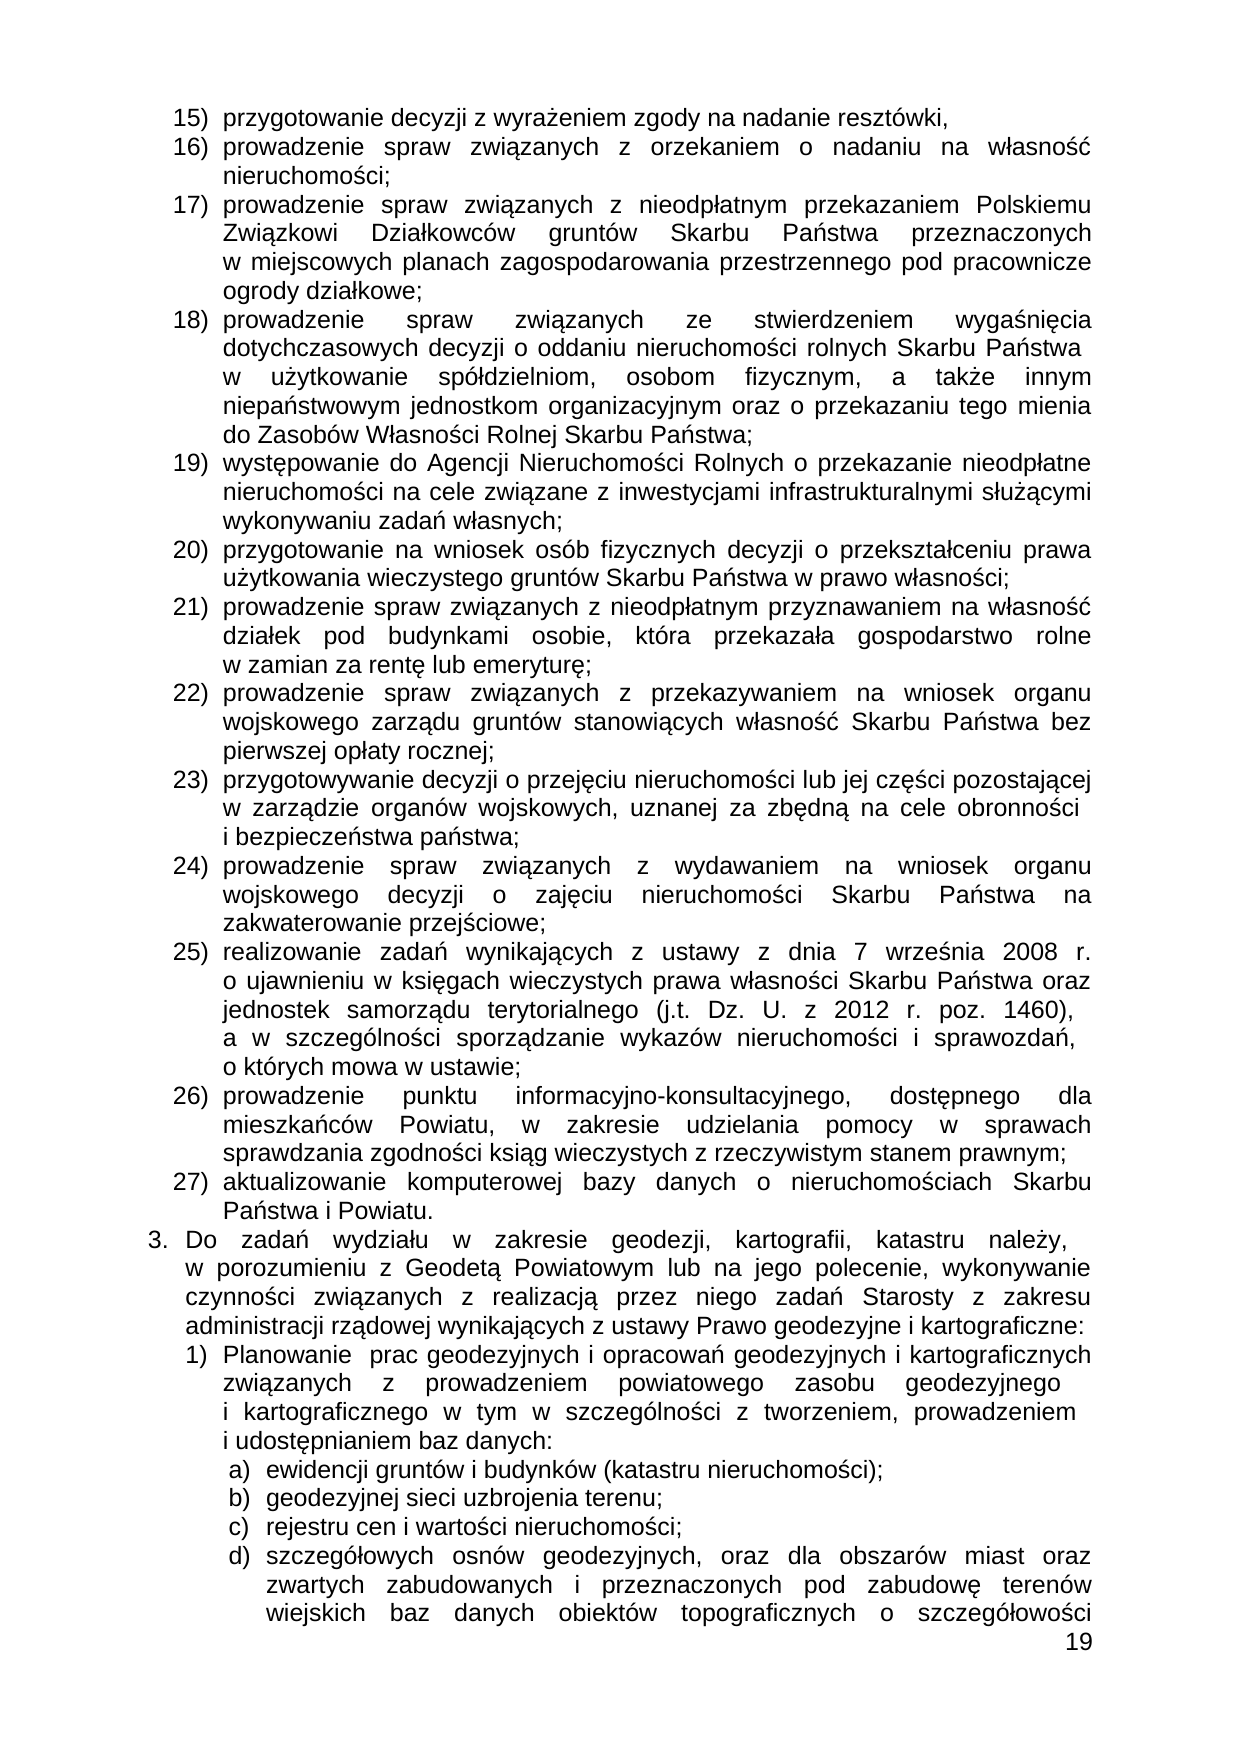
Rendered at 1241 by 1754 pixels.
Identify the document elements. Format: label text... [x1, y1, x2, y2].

list prowadzenie spraw związanych ze stwierdzeniem wygaśnięcia dotychczasowych decyzji o oddaniu nieruchomości rolnych Skarbu Państwa w użytkowanie spółdzielniom, osobom fizycznym, a także innym niepaństwowym jednostkom organizacyjnym oraz o przekazaniu tego mienia do Zasobów Własności Rolnej Skarbu Państwa; [173, 305, 1093, 448]
list geodezyjnej sieci uzbrojenia terenu; [228, 1483, 1093, 1512]
list prowadzenie spraw związanych z przekazywaniem na wniosek organu wojskowego zarządu gruntów stanowiących własność Skarbu Państwa bez pierwszej opłaty rocznej; [173, 678, 1093, 765]
list przygotowywanie decyzji o przejęciu nieruchomości lub jej części pozostającej w zarządzie organów wojskowych, uznanej za zbędną na cele obronności i bezpieczeństwa państwa; [173, 765, 1093, 851]
list aktualizowanie komputerowej bazy danych o nieruchomościach Skarbu Państwa i Powiatu. [173, 1167, 1093, 1225]
list prowadzenie spraw związanych z orzekaniem o nadaniu na własność nieruchomości; [173, 132, 1093, 190]
list prowadzenie spraw związanych z nieodpłatnym przekazaniem Polskiemu Związkowi Działkowców gruntów Skarbu Państwa przeznaczonych w miejscowych planach zagospodarowania przestrzennego pod pracownicze ogrody działkowe; [173, 190, 1093, 305]
list prowadzenie spraw związanych z wydawaniem na wniosek organu wojskowego decyzji o zajęciu nieruchomości Skarbu Państwa na zakwaterowanie przejściowe; [173, 851, 1093, 937]
list rejestru cen i wartości nieruchomości; [228, 1512, 1093, 1541]
list prowadzenie spraw związanych z nieodpłatnym przyznawaniem na własność działek pod budynkami osobie, która przekazała gospodarstwo rolne w zamian za rentę lub emeryturę; [173, 592, 1093, 678]
list przygotowanie na wniosek osób fizycznych decyzji o przekształceniu prawa użytkowania wieczystego gruntów Skarbu Państwa w prawo własności; [173, 535, 1093, 592]
list przygotowanie decyzji z wyrażeniem zgody na nadanie resztówki, [173, 103, 1093, 132]
list Do zadań wydziału w zakresie geodezji, kartografii, katastru należy, w porozumieniu z Geodetą Powiatowym lub na jego polecenie, wykonywanie czynności związanych z realizacją przez niego zadań Starosty z zakresu administracji rządowej wynikających z ustawy Prawo geodezyjne i kartograficzne: [148, 1225, 1093, 1340]
list ewidencji gruntów i budynków (katastru nieruchomości); [228, 1455, 1093, 1483]
list Planowanie prac geodezyjnych i opracowań geodezyjnych i kartograficznych związanych z prowadzeniem powiatowego zasobu geodezyjnego i kartograficznego w tym w szczególności z tworzeniem, prowadzeniem i udostępnianiem baz danych: [185, 1340, 1093, 1455]
list realizowanie zadań wynikających z ustawy z dnia 7 września 2008 r. o ujawnieniu w księgach wieczystych prawa własności Skarbu Państwa oraz jednostek samorządu terytorialnego (j.t. Dz. U. z 2012 r. poz. 1460), a w szczególności sporządzanie wykazów nieruchomości i sprawozdań, o których mowa w ustawie; [173, 937, 1093, 1081]
list występowanie do Agencji Nieruchomości Rolnych o przekazanie nieodpłatne nieruchomości na cele związane z inwestycjami infrastrukturalnymi służącymi wykonywaniu zadań własnych; [173, 448, 1093, 535]
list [228, 1541, 1093, 1627]
list prowadzenie punktu informacyjno-konsultacyjnego, dostępnego dla mieszkańców Powiatu, w zakresie udzielania pomocy w sprawach sprawdzania zgodności ksiąg wieczystych z rzeczywistym stanem prawnym; [173, 1081, 1093, 1167]
